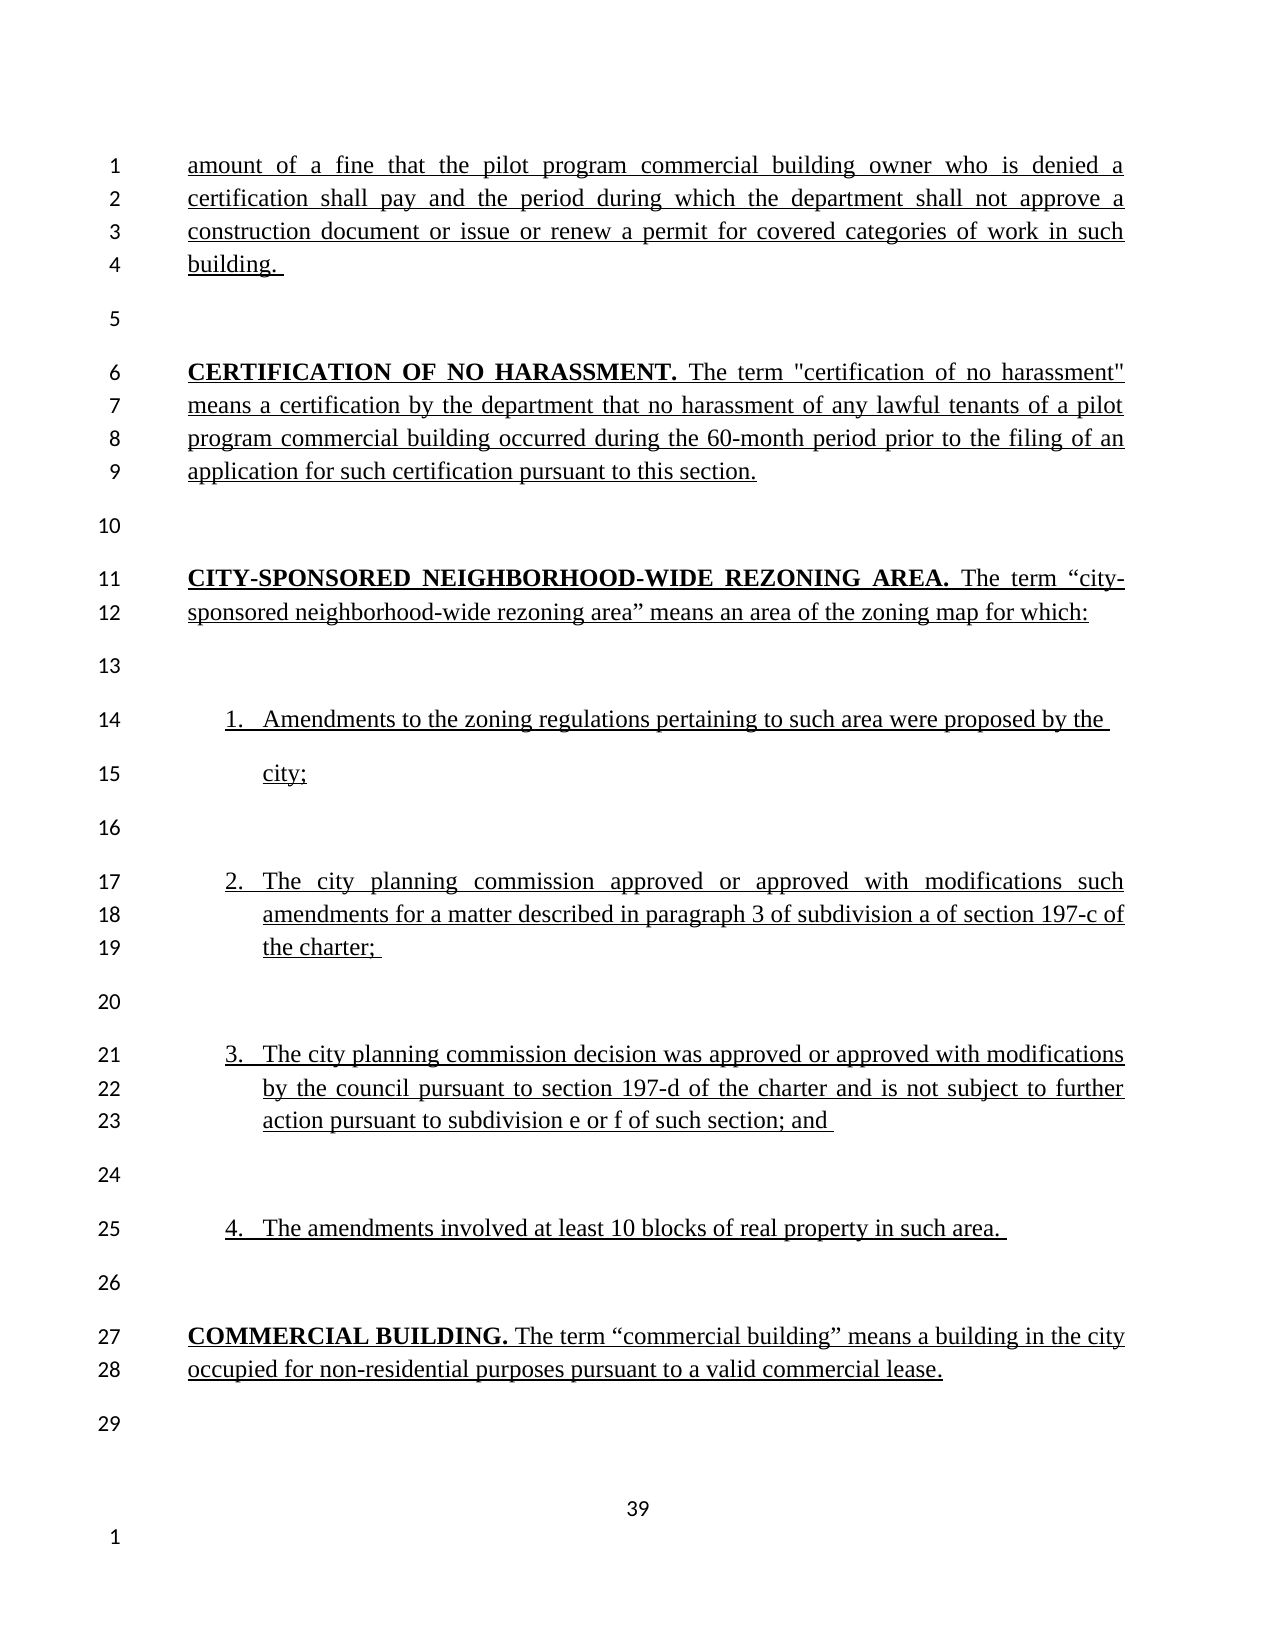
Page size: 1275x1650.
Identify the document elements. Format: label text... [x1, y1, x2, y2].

text CERTIFICATION OF NO HARASSMENT. The term "certification of no harassment" means a certification by the department that no harassment of any lawful tenants of a pilot program commercial building occurred during the 60-month period prior to the filing of an application for such certification pursuant to this section. [187, 383, 1125, 448]
text city; [225, 758, 1125, 787]
text 1. Amendments to the zoning regulations pertaining to such area were proposed by the [225, 704, 1125, 733]
text 4. The amendments involved at least 10 blocks of real property in such area. [225, 1213, 1125, 1242]
text 2. The city planning commission approved or approved with modifications such amendments for a matter described in paragraph 3 of subdivision a of section 197-c of the charter; [225, 866, 1125, 961]
text CERTIFICATION OF NO HARASSMENT. The term "certification of no harassment" means a certification by the department that no harassment of any lawful tenants of a pilot program commercial building occurred during the 60-month period prior to the filing of an application for such certification pursuant to this section. [187, 357, 1125, 382]
text COMMERCIAL BUILDING. The term “commercial building” means a building in the city occupied for non-residential purposes pursuant to a valid commercial lease. [187, 1347, 1125, 1383]
text COMMERCIAL BUILDING. The term “commercial building” means a building in the city occupied for non-residential purposes pursuant to a valid commercial lease. [187, 1321, 1125, 1346]
text 3. The city planning commission decision was approved or approved with modifications by the council pursuant to section 197-d of the charter and is not subject to further action pursuant to subdivision e or f of such section; and [225, 1066, 1125, 1134]
text CERTIFICATION OF NO HARASSMENT. The term "certification of no harassment" means a certification by the department that no harassment of any lawful tenants of a pilot program commercial building occurred during the 60-month period prior to the filing of an application for such certification pursuant to this section. [187, 449, 1125, 484]
text CITY-SPONSORED NEIGHBORHOOD-WIDE REZONING AREA. The term “city-sponsored neighborhood-wide rezoning area” means an area of the zoning map for which: [187, 563, 1125, 588]
text 3. The city planning commission decision was approved or approved with modifications by the council pursuant to section 197-d of the charter and is not subject to further action pursuant to subdivision e or f of such section; and [225, 1039, 1125, 1064]
text CITY-SPONSORED NEIGHBORHOOD-WIDE REZONING AREA. The term “city-sponsored neighborhood-wide rezoning area” means an area of the zoning map for which: [187, 589, 1125, 625]
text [187, 150, 1125, 208]
